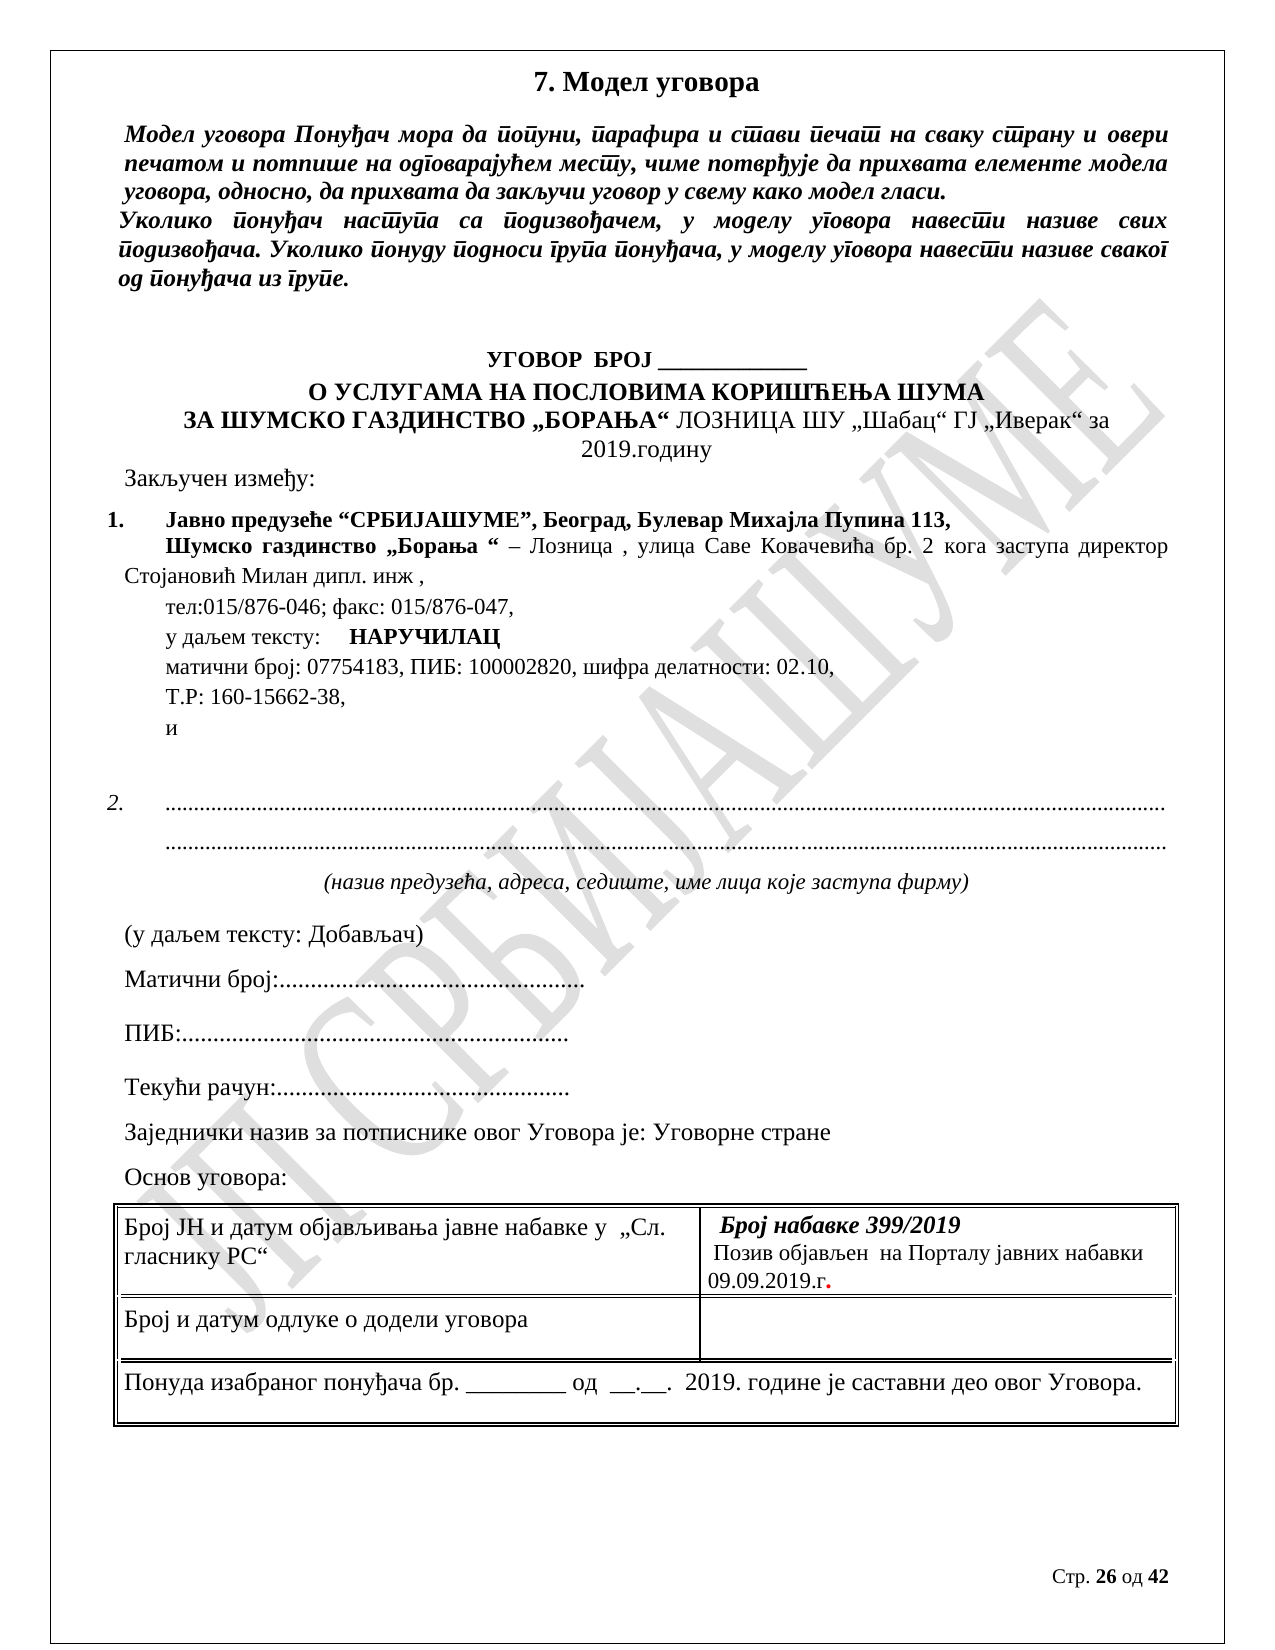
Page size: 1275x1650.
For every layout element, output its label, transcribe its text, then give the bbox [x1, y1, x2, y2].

text Основ уговора: [124, 1162, 1169, 1191]
list Јавно предузеће “СРБИЈАШУМЕ”, Београд, Булевар Михајла Пупина 113, [124, 506, 1169, 532]
text (назив предузећа, адреса, седиште, име лица које заступа фирму) [124, 868, 1169, 894]
text Шумско газдинство „Борања “ – Лозница , улица Саве Ковачевића бр. 2 кога заступа директор Стојановић Милан дипл. инж , [124, 532, 1169, 589]
table_header Број набавке 399/2019 Позив објављен на Порталу јавних набавки 09.09.2019.г. [701, 1208, 1175, 1294]
text и [143, 714, 1169, 740]
text Модел уговора Понуђач мора да попуни, парафира и стави печат на сваку страну и овери печатом и потпише на одговарајућем месту, чиме потврђује да прихвата елементе модела уговора, односно, да прихвата да закључи уговор у свему како модел гласи. [124, 119, 1169, 205]
text у даљем тексту: НАРУЧИЛАЦ [143, 623, 1169, 649]
text УГОВОР БРОЈ _____________ [124, 346, 1169, 373]
text Закључен између: [124, 463, 1169, 492]
list .............................................................................................................................................................................................................................................................................................................................................................. [124, 789, 1169, 855]
table_header Број ЈН и датум објављивања јавне набавке у „Сл. гласнику РС“ [118, 1208, 699, 1294]
text матични број: 07754183, ПИБ: 100002820, шифра делатности: 02.10, [143, 653, 1169, 679]
table_cell Број и датум одлуке о додели уговора [116, 1294, 699, 1358]
text Заједнички назив за потписнике овог Уговора је: Уговорне стране [124, 1117, 1169, 1146]
text Текући рачун:............................................... [124, 1072, 1169, 1101]
text тел:015/876-046; факс: 015/876-047, [143, 593, 1169, 619]
text Матични број:................................................. [124, 964, 1169, 993]
text Уколико понуђач наступа са подизвођачем, у моделу уговора навести називе свих подизвођача. Уколико понуду подноси група понуђача, у моделу уговора навести називе сваког од понуђача из групе. [118, 205, 1169, 291]
text 7. Модел уговора [124, 64, 1169, 98]
text (у даљем тексту: Добављач) [124, 919, 1169, 948]
text ПИБ:.............................................................. [124, 1018, 1169, 1047]
subtitle О УСЛУГАМА НА ПОСЛОВИМА КОРИШЋЕЊА ШУМА [124, 377, 1169, 405]
table_cell [701, 1294, 1177, 1358]
text Т.Р: 160-15662-38, [143, 683, 1169, 710]
text ЗА ШУМСКО ГАЗДИНСТВО „БОРАЊА“ ЛОЗНИЦА ШУ „Шабац“ ГЈ „Иверак“ за 2019.годину [124, 405, 1169, 463]
table_cell Понуда изабраног понуђача бр. ________ од __.__. 2019. године је саставни део овог Уговора. [116, 1358, 1177, 1422]
